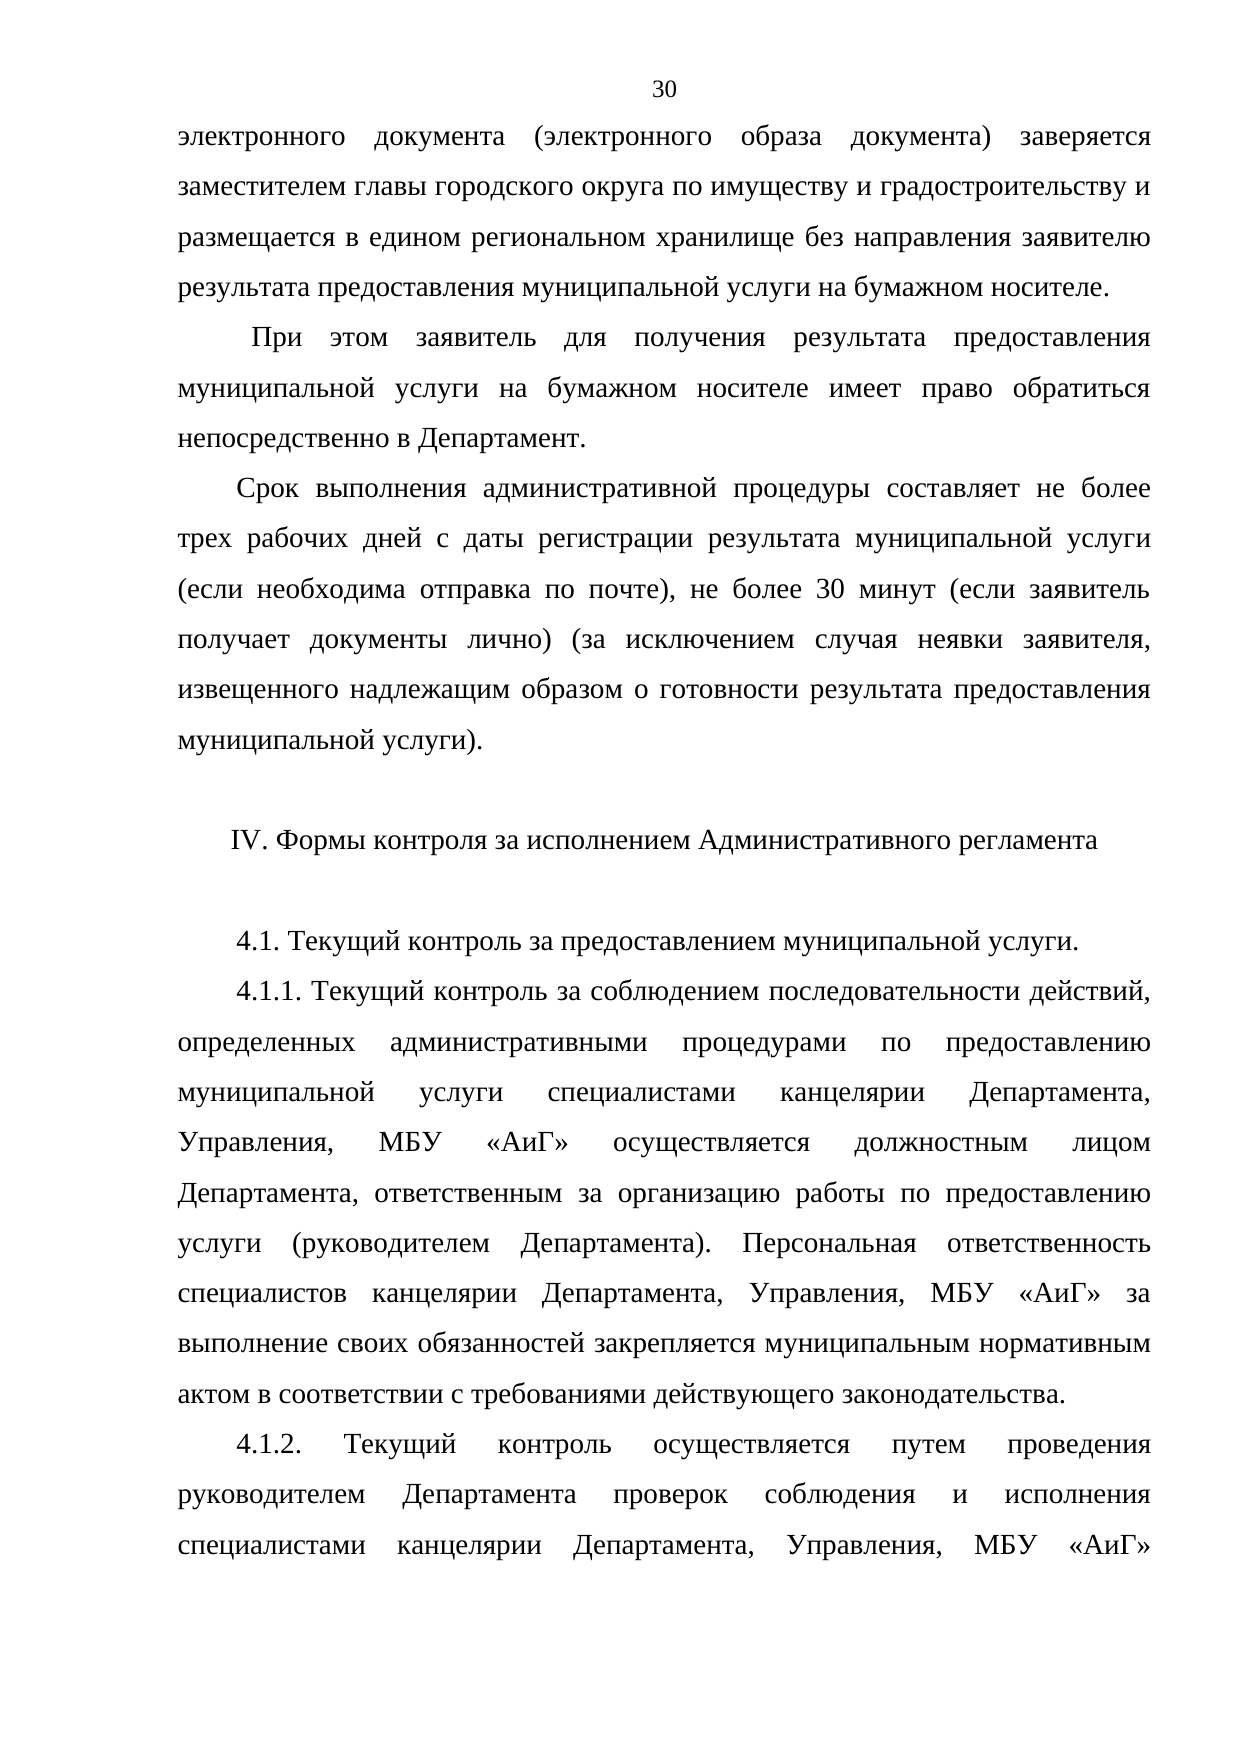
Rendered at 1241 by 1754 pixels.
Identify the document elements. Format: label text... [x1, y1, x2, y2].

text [177, 1426, 1152, 1560]
text Срок выполнения административной процедуры составляет не более трех рабочих дней с даты регистрации результата муниципальной услуги (если необходима отправка по почте), не более 30 минут (если заявитель получает документы лично) (за исключением случая неявки заявителя, извещенного надлежащим образом о готовности результата предоставления муниципальной услуги). [177, 470, 1152, 755]
list При этом заявитель для получения результата предоставления муниципальной услуги на бумажном носителе имеет право обратиться непосредственно в Департамент. [177, 319, 1152, 453]
text 4.1.1. Текущий контроль за соблюдением последовательности действий, определенных административными процедурами по предоставлению муниципальной услуги специалистами канцелярии Департамента, Управления, МБУ «АиГ» осуществляется должностным лицом Департамента, ответственным за организацию работы по предоставлению услуги (руководителем Департамента). Персональная ответственность специалистов канцелярии Департамента, Управления, МБУ «АиГ» за выполнение своих обязанностей закрепляется муниципальным нормативным актом в соответствии с требованиями действующего законодательства. [177, 973, 1152, 1409]
text 4.1. Текущий контроль за предоставлением муниципальной услуги. [177, 923, 1152, 957]
text IV. Формы контроля за исполнением Административного регламента [177, 822, 1152, 856]
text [177, 118, 1152, 303]
